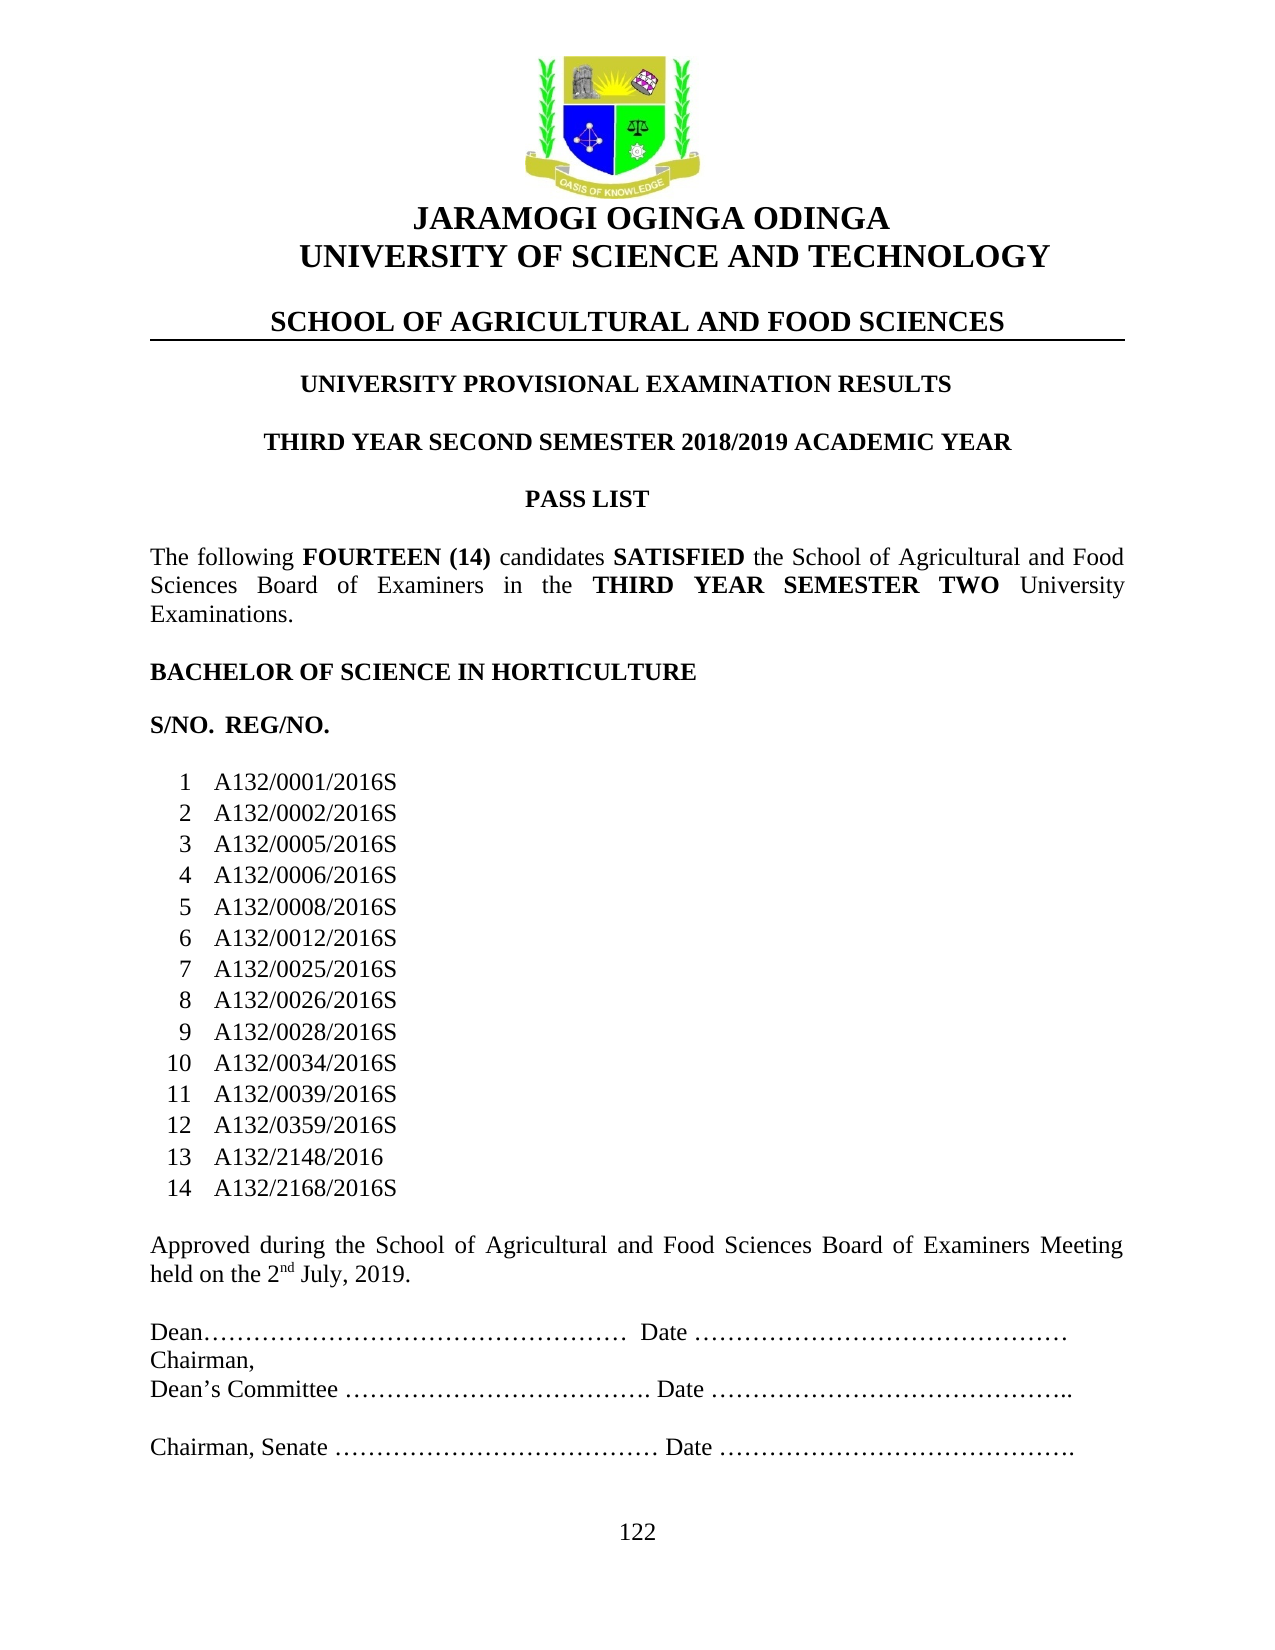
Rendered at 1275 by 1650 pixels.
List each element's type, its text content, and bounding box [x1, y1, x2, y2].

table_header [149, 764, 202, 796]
text UNIVERSITY PROVISIONAL EXAMINATION RESULTS [225, 369, 1125, 398]
text Approved during the School of Agricultural and Food Sciences Board of Examiners Meeting held on the 2nd July, 2019. [150, 1231, 1125, 1288]
text Chairman, Senate ………………………………… Date ……………………………………. [150, 1432, 1125, 1461]
text THIRD YEAR SECOND SEMESTER 2018/2019 ACADEMIC YEAR [150, 427, 1125, 456]
text S/NO. REG/NO. [150, 711, 1125, 739]
text The following FOURTEEN (14) candidates SATISFIED the School of Agricultural and Food Sciences Board of Examiners in the THIRD YEAR SEMESTER TWO University Examinations. [150, 542, 1125, 628]
text PASS LIST [450, 484, 1125, 513]
text Chairman, [150, 1346, 1125, 1374]
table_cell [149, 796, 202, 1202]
text Dean…………………………………………… Date ……………………………………… [150, 1317, 1125, 1346]
text BACHELOR OF SCIENCE IN HORTICULTURE [150, 657, 1125, 686]
subtitle JARAMOGI OGINGA ODINGA UNIVERSITY OF SCIENCE AND TECHNOLOGY [150, 198, 1125, 275]
text SCHOOL OF AGRICULTURAL AND FOOD SCIENCES [150, 304, 1125, 339]
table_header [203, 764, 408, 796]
picture [525, 56, 707, 199]
text Dean’s Committee ………………………………. Date …………………………………….. [150, 1374, 1125, 1403]
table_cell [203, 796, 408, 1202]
